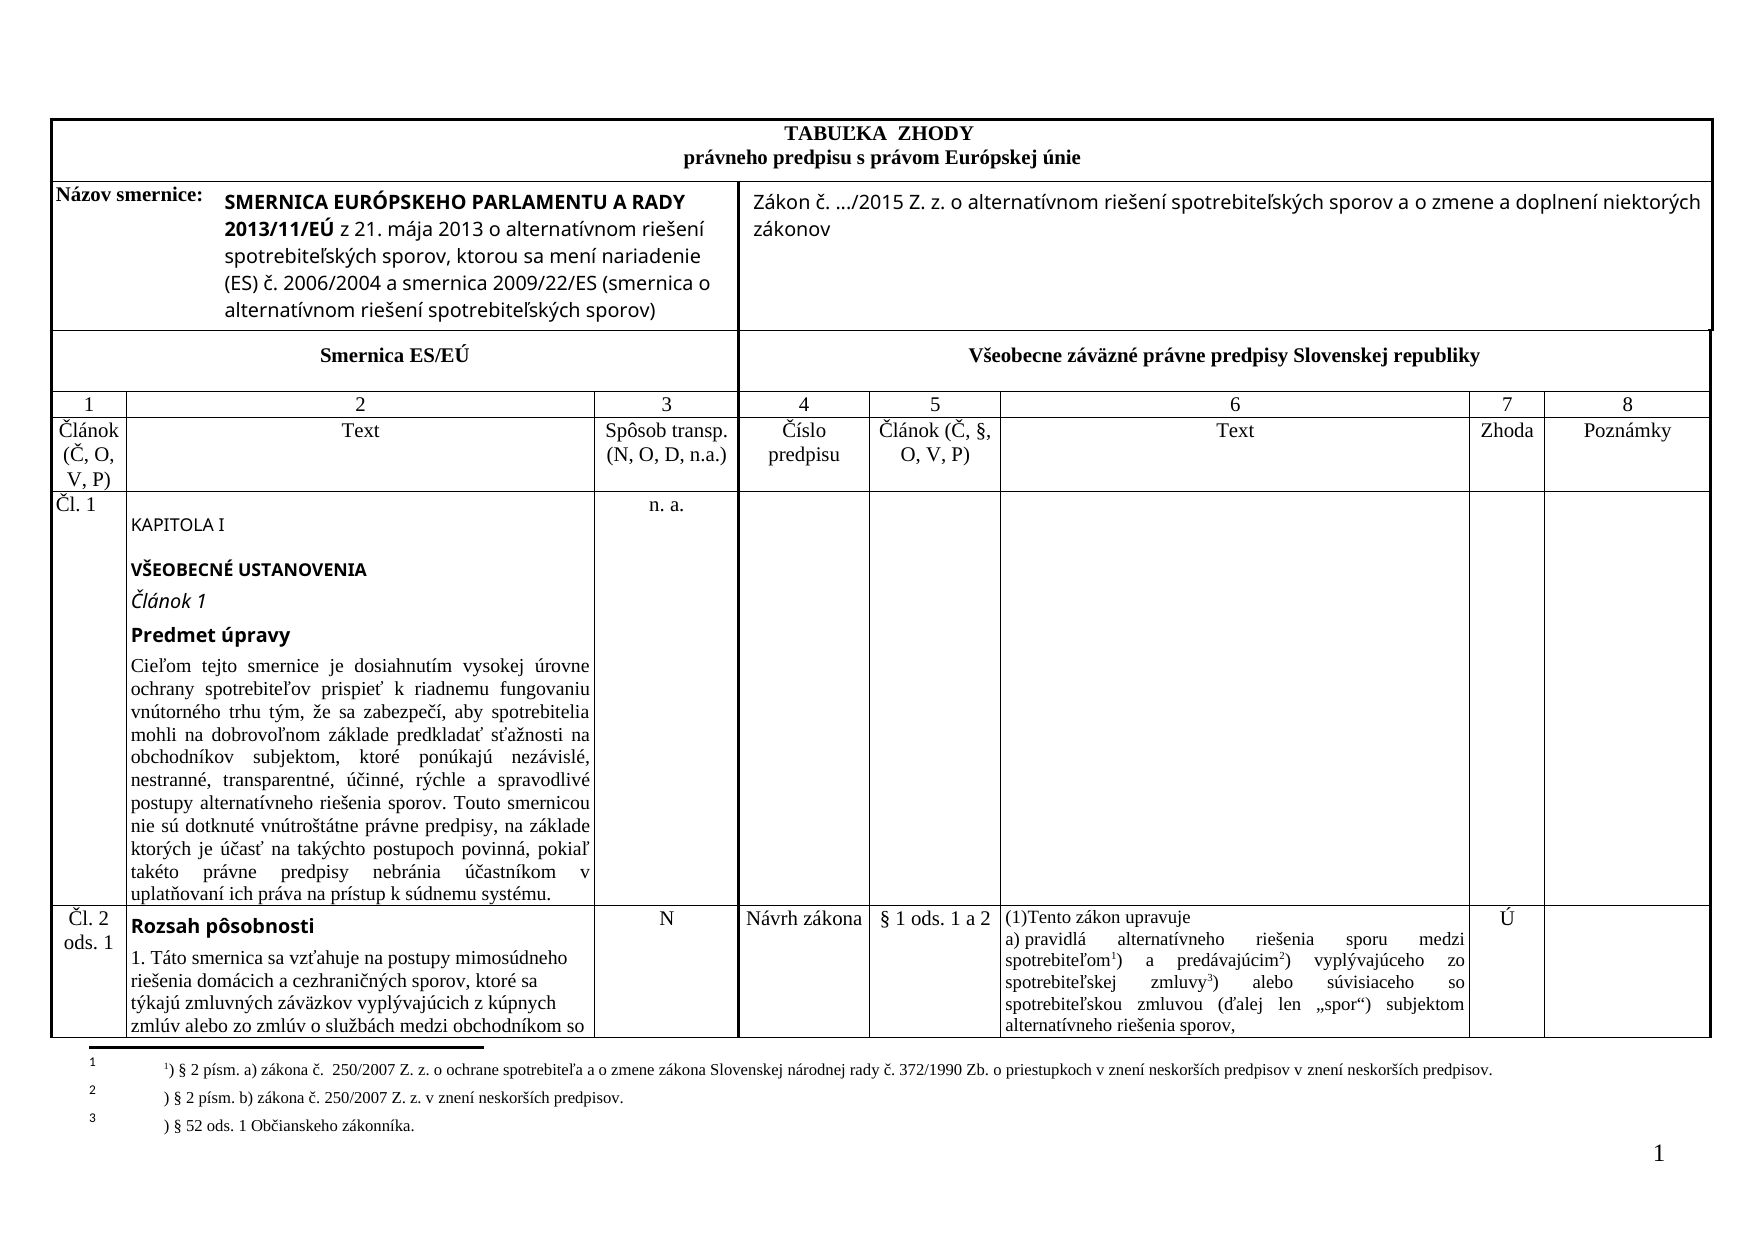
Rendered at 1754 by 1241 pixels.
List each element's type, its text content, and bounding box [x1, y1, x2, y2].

table_cell n. a. [595, 492, 737, 905]
table_cell 5 [870, 392, 1000, 417]
table_cell 6 [1001, 392, 1469, 417]
table_cell [1545, 492, 1709, 905]
table_cell Text [1001, 418, 1469, 491]
table_cell Čl. 2 ods. 1 [53, 906, 126, 1037]
table_cell Zhoda [1470, 418, 1544, 491]
table_cell Číslo predpisu [740, 418, 869, 491]
table_cell § 1 ods. 1 a 2 [870, 906, 1000, 1037]
table_header TABUĽKA ZHODY právneho predpisu s právom Európskej únie [53, 121, 1711, 181]
table_cell Čl. 1 [53, 492, 126, 905]
table_cell [740, 492, 869, 905]
table_cell SMERNICA EURÓPSKEHO PARLAMENTU A RADY 2013/11/EÚ z 21. mája 2013 o alternatívnom riešení spotrebiteľských sporov, ktorou sa mení nariadenie (ES) č. 2006/2004 a smernica 2009/22/ES (smernica o alternatívnom riešení spotrebiteľských sporov) [220, 182, 737, 329]
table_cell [127, 906, 594, 1037]
table_cell KAPITOLA I VŠEOBECNÉ USTANOVENIA Článok 1 Predmet úpravy Cieľom tejto smernice je dosiahnutím vysokej úrovne ochrany spotrebiteľov prispieť k riadnemu fungovaniu vnútorného trhu tým, že sa zabezpečí, aby spotrebitelia mohli na dobrovoľnom základe predkladať sťažnosti na obchodníkov subjektom, ktoré ponúkajú nezávislé, nestranné, transparentné, účinné, rýchle a spravodlivé postupy alternatívneho riešenia sporov. Touto smernicou nie sú dotknuté vnútroštátne právne predpisy, na základe ktorých je účasť na takýchto postupoch povinná, pokiaľ takéto právne predpisy nebránia účastníkom v uplatňovaní ich práva na prístup k súdnemu systému. [127, 492, 594, 905]
table_cell Text [127, 418, 594, 491]
table_cell Ú [1470, 906, 1544, 1037]
table_cell Spôsob transp. (N, O, D, n.a.) [595, 418, 737, 491]
table_cell Článok (Č, §, O, V, P) [870, 418, 1000, 491]
table_cell Všeobecne záväzné právne predpisy Slovenskej republiky [740, 331, 1709, 391]
table_cell 1 [53, 392, 126, 417]
table_cell [870, 492, 1000, 905]
table_cell Názov smernice: [53, 182, 220, 329]
table_cell [1470, 492, 1544, 905]
table_cell 4 [740, 392, 869, 417]
table_cell 7 [1470, 392, 1544, 417]
table_cell [1545, 906, 1709, 1037]
table_cell 8 [1545, 392, 1709, 417]
table_cell 2 [127, 392, 594, 417]
table_cell Smernica ES/EÚ [53, 331, 737, 391]
table_cell 3 [595, 392, 737, 417]
table_cell [1001, 492, 1469, 905]
table_cell Návrh zákona [740, 906, 869, 1037]
table_cell Zákon č. .../2015 Z. z. o alternatívnom riešení spotrebiteľských sporov a o zmene a doplnení niektorých zákonov [740, 182, 1711, 329]
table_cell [1001, 906, 1469, 1037]
table_cell Poznámky [1545, 418, 1709, 491]
table_cell N [595, 906, 737, 1037]
table_cell Článok (Č, O, V, P) [53, 418, 126, 491]
